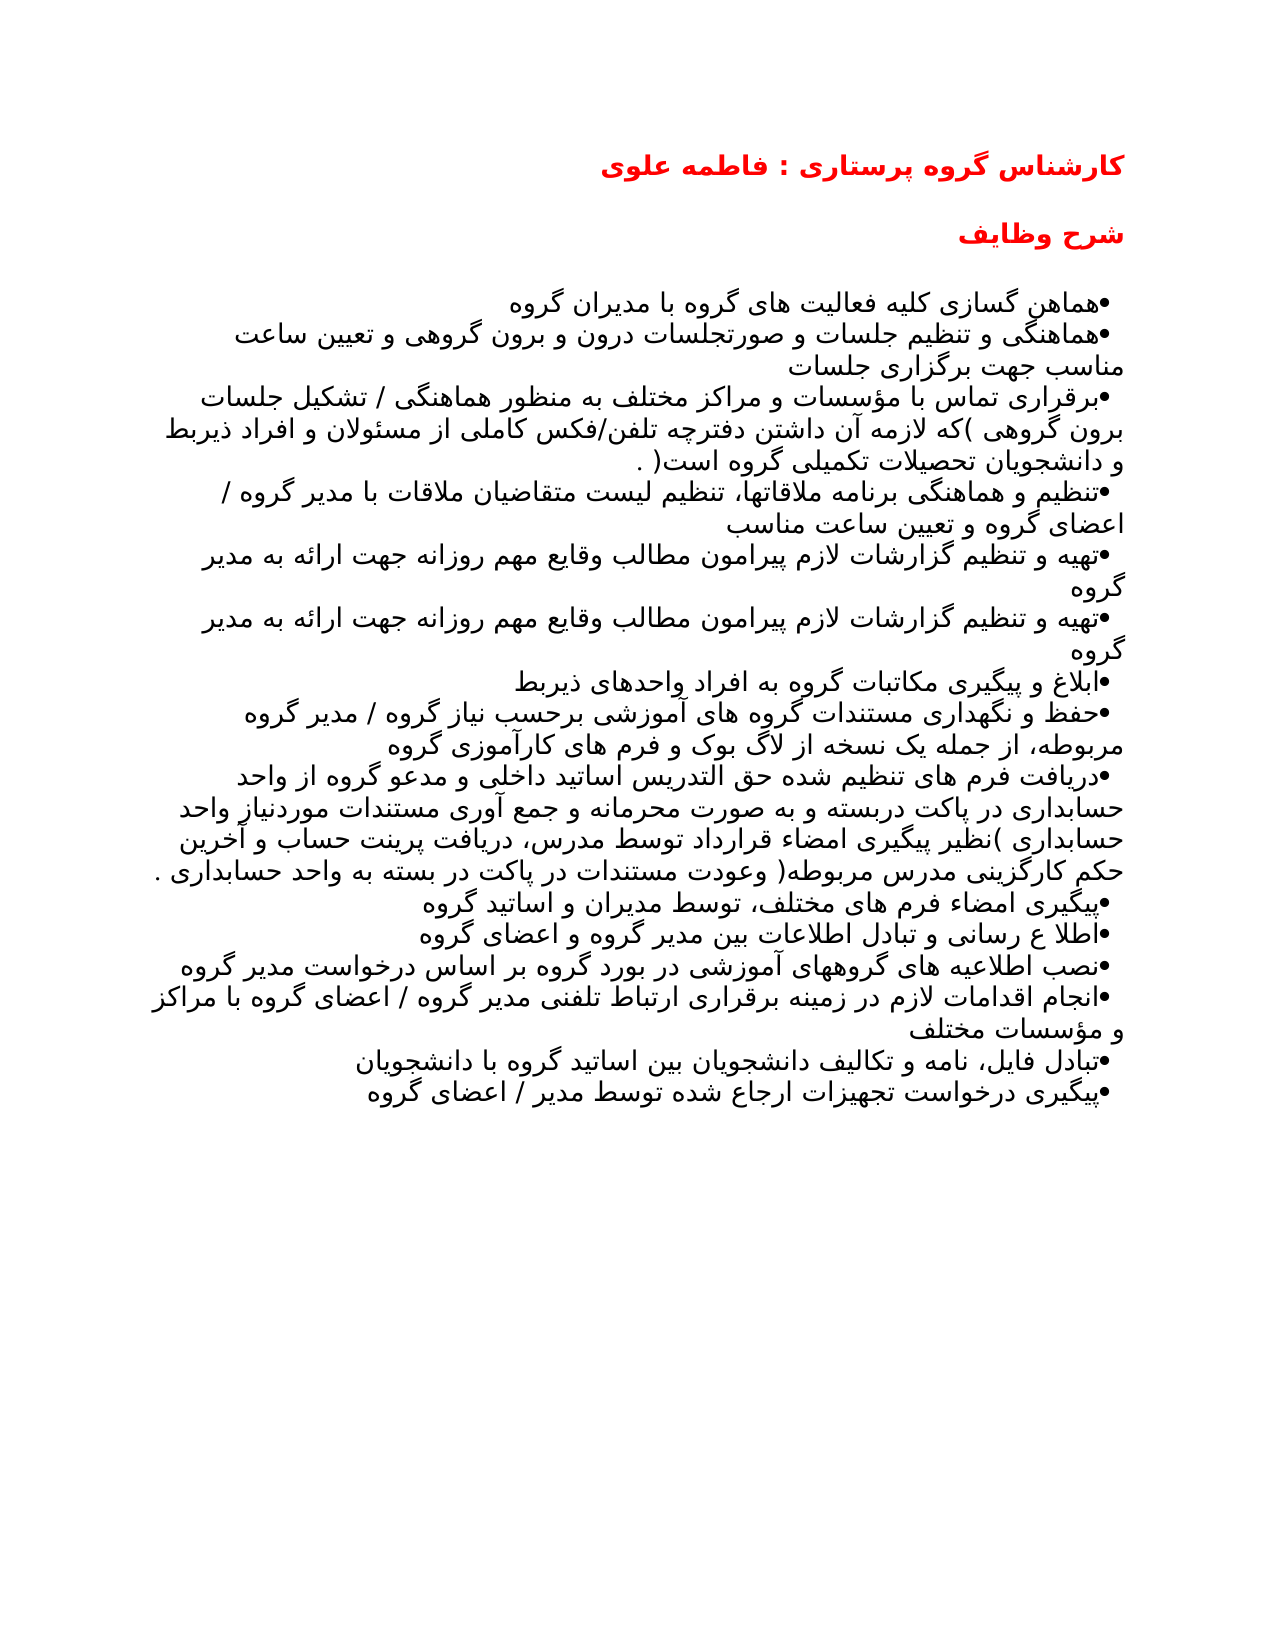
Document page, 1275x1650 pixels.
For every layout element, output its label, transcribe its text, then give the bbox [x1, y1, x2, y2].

text تهیه و تنظیم گزارشات لازم پیرامون مطالب وقایع مهم روزانه جهت ارائه به مدیر گروه [150, 603, 1125, 666]
text نصب اطلاعیه های گروههای آموزشی در بورد گروه بر اساس درخواست مدیر گروه [150, 950, 1125, 982]
text پیگیری درخواست تجهیزات ارجاع شده توسط مدیر / اعضای گروه [150, 1076, 1125, 1108]
text تهیه و تنظیم گزارشات لازم پیرامون مطالب وقایع مهم روزانه جهت ارائه به مدیر گروه [150, 539, 1125, 603]
text هماهن گسازی کلیه فعالیت های گروه با مدیران گروه [150, 287, 1125, 318]
text حفظ و نگهداری مستندات گروه های آموزشی برحسب نیاز گروه / مدیر گروه مربوطه، از جمله یک نسخه از لاگ بوک و فرم های کارآموزی گروه [150, 697, 1125, 761]
text اطلا ع رسانی و تبادل اطلاعات بین مدیر گروه و اعضای گروه [150, 918, 1125, 950]
text برقراری تماس با مؤسسات و مراکز مختلف به منظور هماهنگی / تشکیل جلسات برون گروهی )که لازمه آن داشتن دفترچه تلفن/فکس کاملی از مسئولان و افراد ذیربط و دانشجویان تحصیلات تکمیلی گروه است( . [150, 382, 1125, 476]
text هماهنگی و تنظیم جلسات و صورتجلسات درون و برون گروهی و تعیین ساعت مناسب جهت برگزاری جلسات [150, 318, 1125, 382]
text دریافت فرم های تنظیم شده حق التدریس اساتید داخلی و مدعو گروه از واحد حسابداری در پاکت دربسته و به صورت محرمانه و جمع آوری مستندات موردنیاز واحد حسابداری )نظیر پیگیری امضاء قرارداد توسط مدرس، دریافت پرینت حساب و آخرین حکم کارگزینی مدرس مربوطه( وعودت مستندات در پاکت در بسته به واحد حسابداری . [150, 761, 1125, 887]
text کارشناس گروه پرستاری : فاطمه علوی [150, 150, 1125, 182]
text تنظیم و هماهنگی برنامه ملاقاتها، تنظیم لیست متقاضیان ملاقات با مدیر گروه / اعضای گروه و تعیین ساعت مناسب [150, 476, 1125, 539]
text تبادل فایل، نامه و تکالیف دانشجویان بین اساتید گروه با دانشجویان [150, 1045, 1125, 1076]
text پیگیری امضاء فرم های مختلف، توسط مدیران و اساتید گروه [150, 887, 1125, 918]
text ابلاغ و پیگیری مکاتبات گروه به افراد واحدهای ذیربط [150, 666, 1125, 697]
text انجام اقدامات لازم در زمینه برقراری ارتباط تلفنی مدیر گروه / اعضای گروه با مراکز و مؤسسات مختلف [150, 982, 1125, 1045]
text شرح وظایف [150, 218, 1125, 250]
